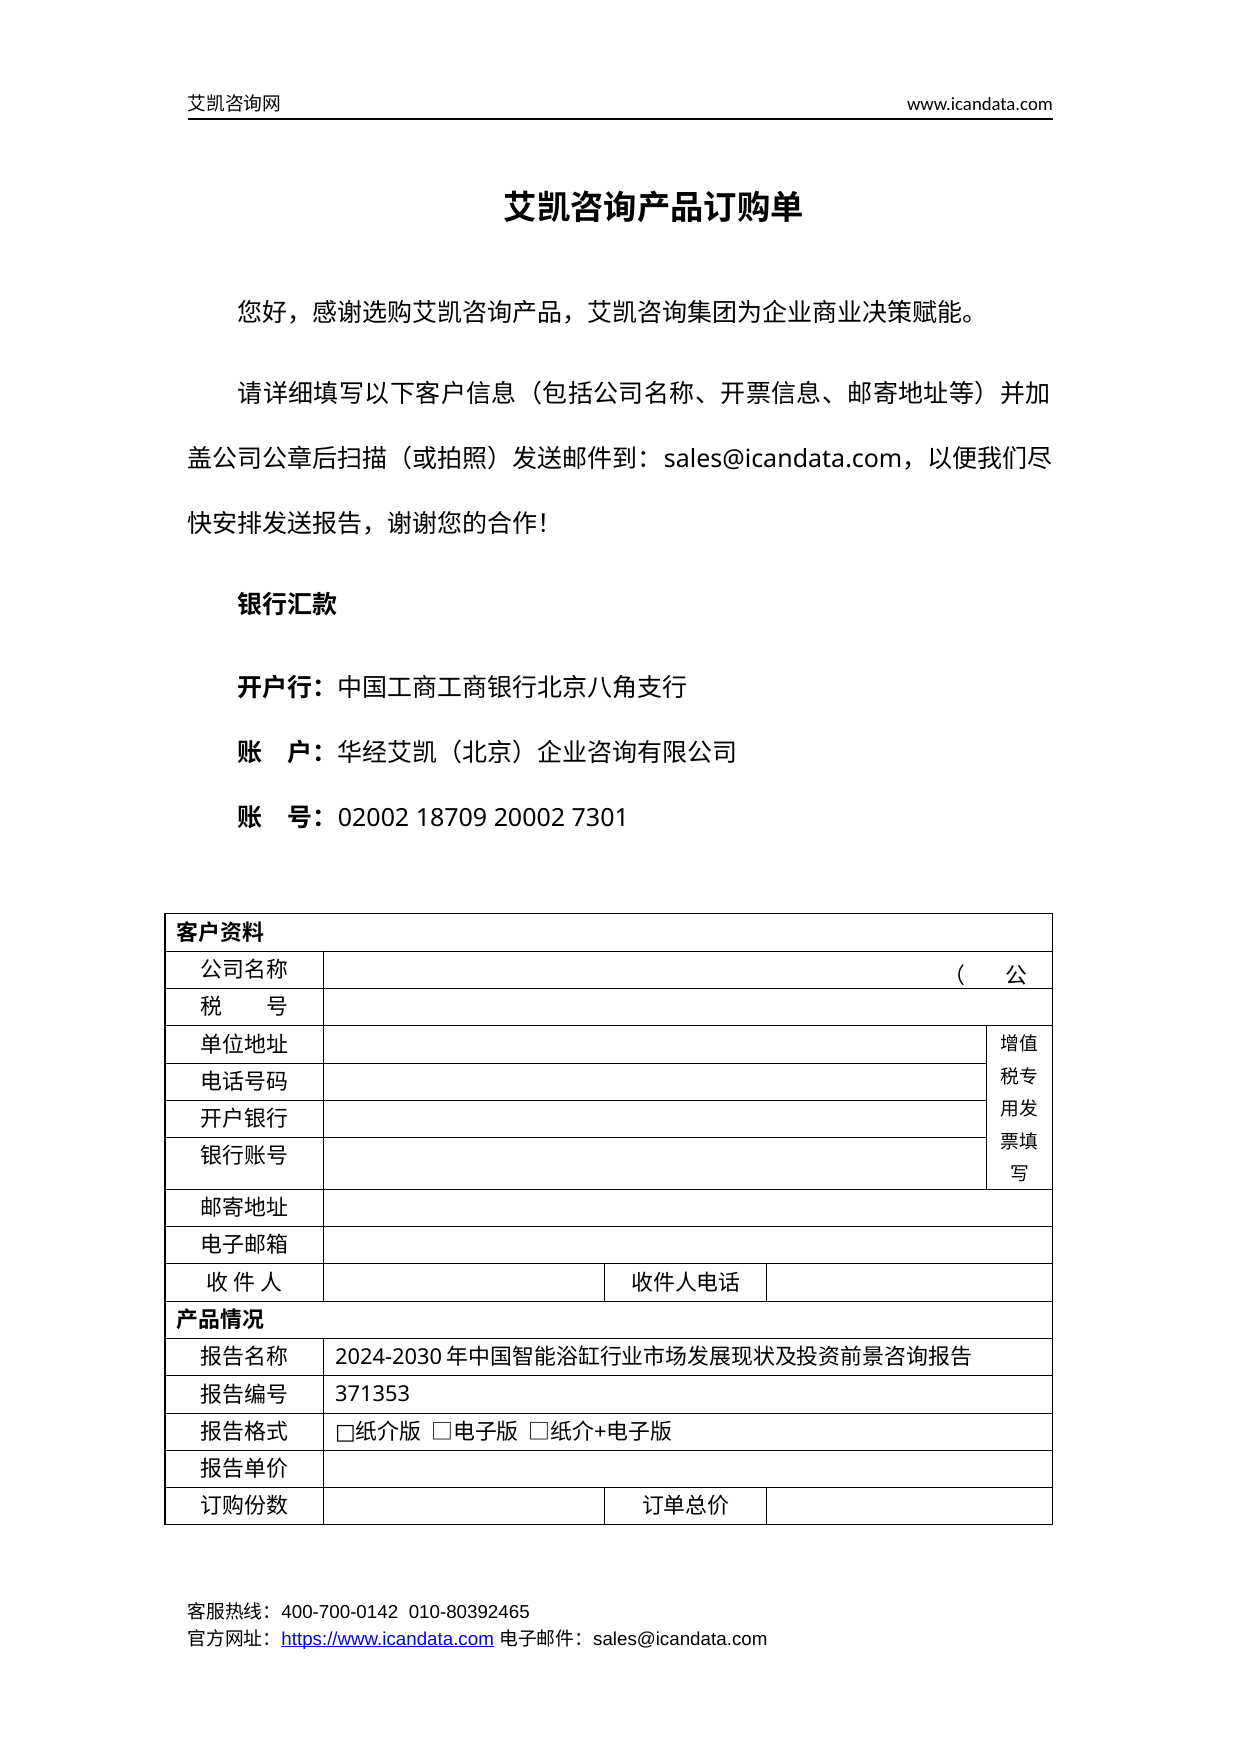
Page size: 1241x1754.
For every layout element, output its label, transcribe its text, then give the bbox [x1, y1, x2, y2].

text 账 户：华经艾凯（北京）企业咨询有限公司 [187, 718, 1053, 783]
table_cell □纸介版 □电子版 □纸介+电子版 [324, 1414, 1052, 1450]
text 账 号：02002 18709 20002 7301 [187, 783, 1053, 848]
table_cell [324, 1227, 1052, 1263]
table_header 客户资料 [166, 914, 1052, 951]
table_cell [324, 1488, 604, 1524]
table_cell 开户银行 [166, 1101, 323, 1137]
table_cell [324, 1101, 986, 1137]
table_cell 收 件 人 [166, 1264, 323, 1301]
table_cell 订单总价 [605, 1488, 766, 1524]
table_cell [324, 1064, 986, 1100]
text 您好，感谢选购艾凯咨询产品，艾凯咨询集团为企业商业决策赋能。 [187, 278, 1053, 343]
table_cell [324, 1190, 1052, 1226]
table_cell 订购份数 [166, 1488, 323, 1524]
table_cell [324, 989, 1052, 1025]
table_cell 邮寄地址 [166, 1190, 323, 1226]
text 艾凯咨询产品订购单 [187, 172, 1053, 237]
table_cell 公司名称 [166, 952, 323, 988]
table_cell 2024-2030年中国智能浴缸行业市场发展现状及投资前景咨询报告 [324, 1339, 1052, 1375]
table_cell 税 号 [166, 989, 323, 1025]
text 请详细填写以下客户信息（包括公司名称、开票信息、邮寄地址等）并加盖公司公章后扫描（或拍照）发送邮件到：sales@icandata.com，以便我们尽快安排发送报告，谢谢您的合作！ [187, 359, 1053, 554]
table_cell 报告名称 [166, 1339, 323, 1375]
table_cell 增值税专用发票填写 [987, 1026, 1052, 1189]
table_cell 电子邮箱 [166, 1227, 323, 1263]
table_cell [324, 1264, 604, 1301]
table_cell 报告编号 [166, 1376, 323, 1412]
table_cell 单位地址 [166, 1026, 323, 1062]
table_cell 报告格式 [166, 1414, 323, 1450]
table_cell [767, 1264, 1052, 1301]
table_cell 报告单价 [166, 1451, 323, 1487]
table_cell 产品情况 [166, 1302, 1052, 1338]
table_cell [324, 1451, 1052, 1487]
table_cell 电话号码 [166, 1064, 323, 1100]
table_cell [767, 1488, 1052, 1524]
table_cell 371353 [324, 1376, 1052, 1412]
text 开户行：中国工商工商银行北京八角支行 [187, 653, 1053, 718]
table_cell 银行账号 [166, 1138, 323, 1189]
table_cell [324, 952, 1052, 988]
table_cell [324, 1026, 986, 1062]
table_cell 收件人电话 [605, 1264, 766, 1301]
table_cell [324, 1138, 986, 1189]
text 银行汇款 [187, 570, 1053, 635]
